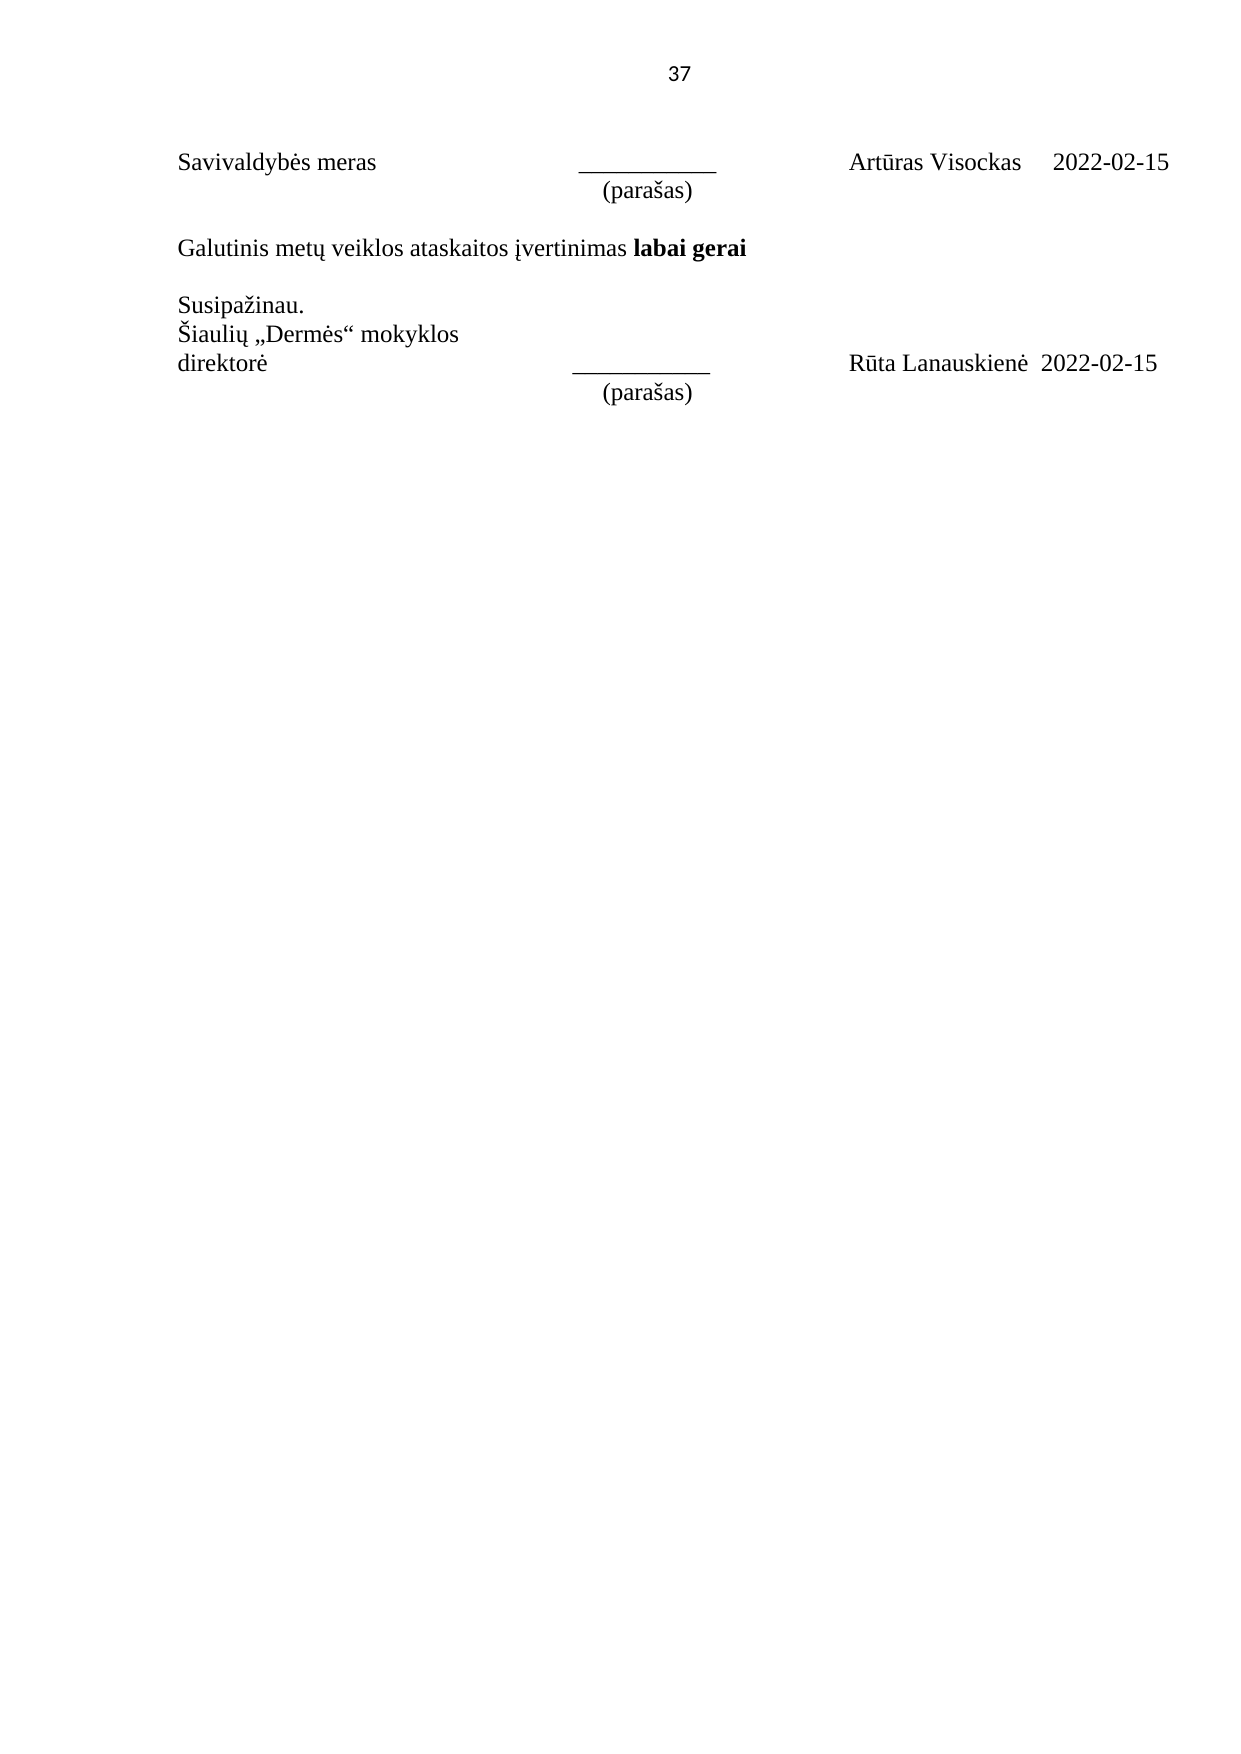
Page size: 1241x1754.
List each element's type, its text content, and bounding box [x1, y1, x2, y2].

text Šiaulių „Dermės“ mokyklos [177, 319, 1181, 348]
text (parašas) [177, 176, 1181, 204]
text Savivaldybės meras ___________ Artūras Visockas 2022-02-15 [177, 147, 1181, 176]
text (parašas) [177, 377, 1181, 406]
text Galutinis metų veiklos ataskaitos įvertinimas labai gerai [177, 233, 1181, 262]
text direktorė ___________ Rūta Lanauskienė 2022-02-15 [177, 348, 1181, 377]
text Susipažinau. [177, 291, 1181, 319]
